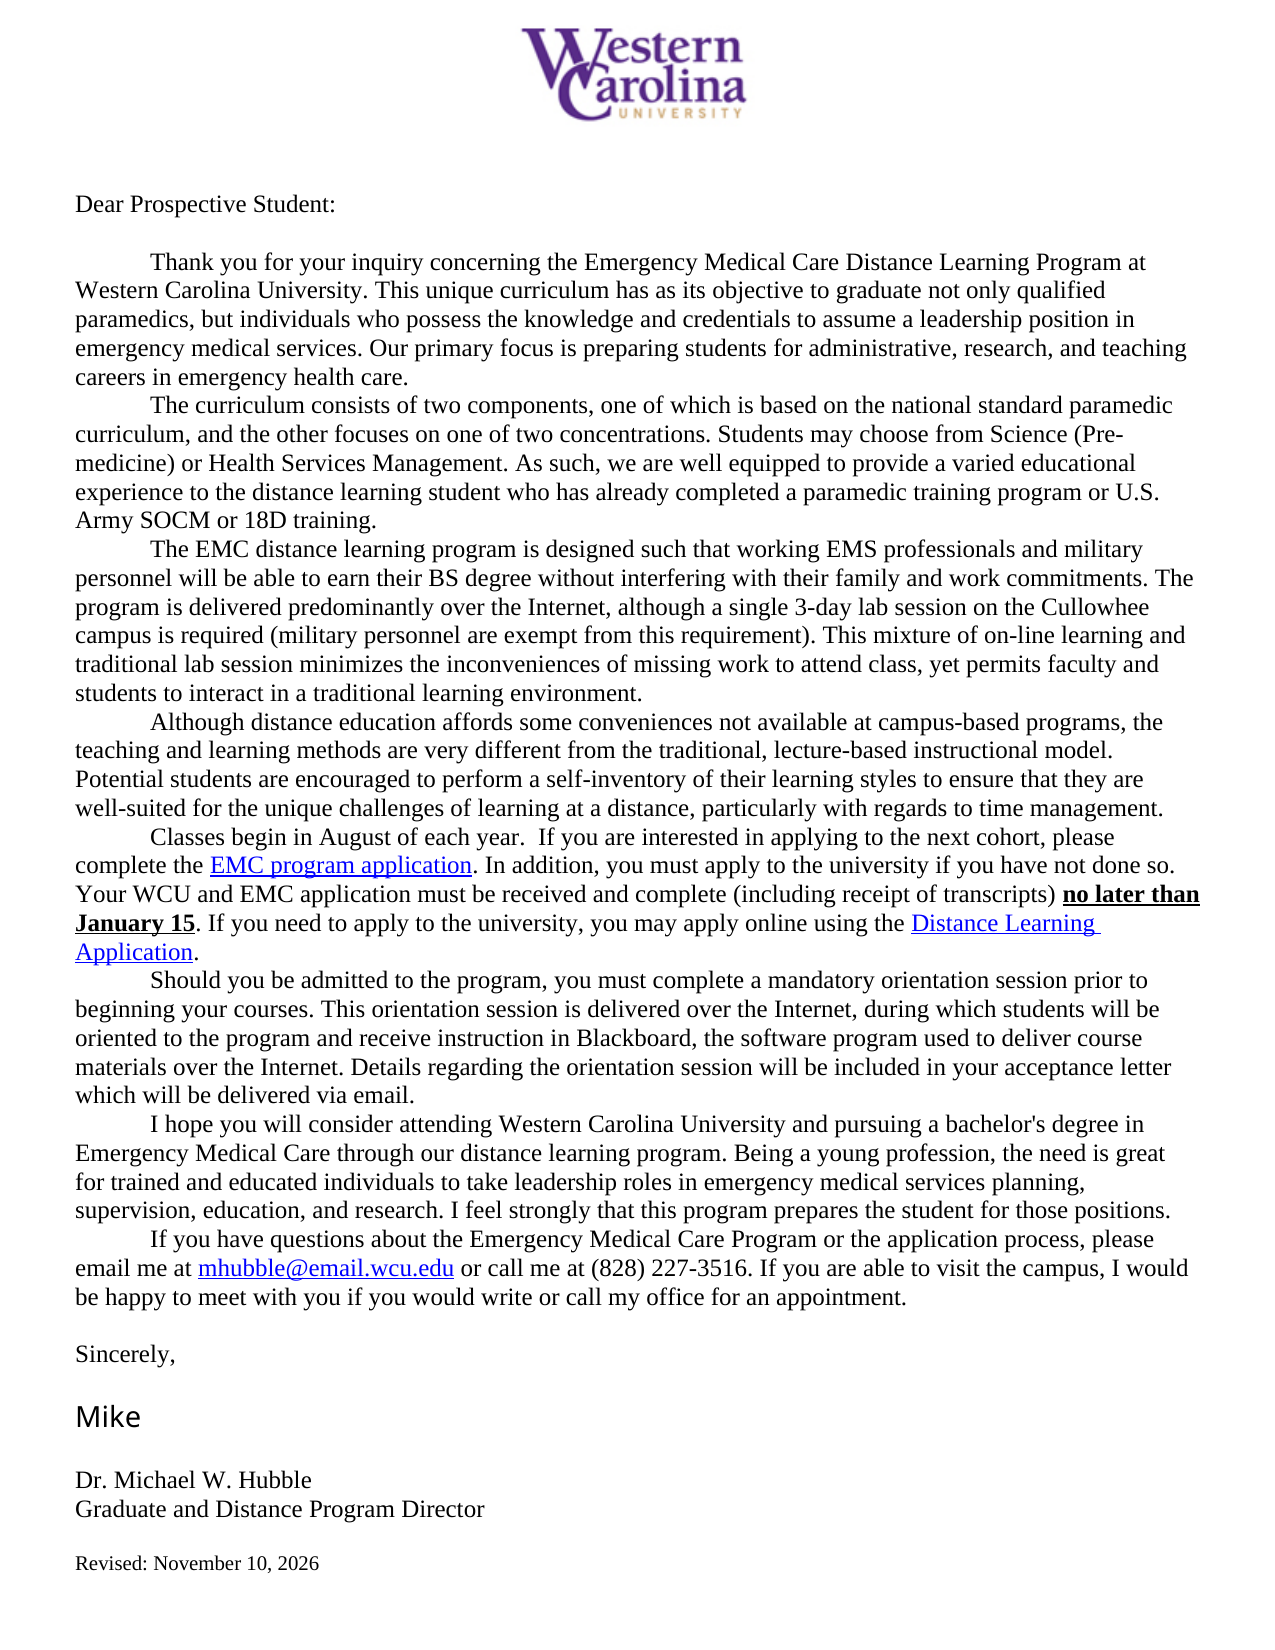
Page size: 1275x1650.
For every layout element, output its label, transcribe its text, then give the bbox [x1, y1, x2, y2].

text The EMC distance learning program is designed such that working EMS professionals and military personnel will be able to earn their BS degree without interfering with their family and work commitments. The program is delivered predominantly over the Internet, although a single 3-day lab session on the Cullowhee campus is required (military personnel are exempt from this requirement). This mixture of on-line learning and traditional lab session minimizes the inconveniences of missing work to attend class, yet permits faculty and students to interact in a traditional learning environment. [75, 534, 1200, 707]
text Sincerely, [75, 1339, 1200, 1368]
picture [466, 13, 809, 139]
text Classes begin in August of each year. If you are interested in applying to the next cohort, please complete the EMC program application. In addition, you must apply to the university if you have not done so. Your WCU and EMC application must be received and complete (including receipt of transcripts) no later than January 15. If you need to apply to the university, you may apply online using the Distance Learning Application. [75, 822, 1200, 965]
text If you have questions about the Emergency Medical Care Program or the application process, please email me at mhubble@email.wcu.edu or call me at (828) 227-3516. If you are able to visit the campus, I would be happy to meet with you if you would write or call my office for an appointment. [75, 1224, 1200, 1310]
text Although distance education affords some conveniences not available at campus-based programs, the teaching and learning methods are very different from the traditional, lecture-based instructional model. Potential students are encouraged to perform a self-inventory of their learning styles to ensure that they are well-suited for the unique challenges of learning at a distance, particularly with regards to time management. [75, 707, 1200, 822]
text Dear Prospective Student: [75, 189, 1200, 218]
text The curriculum consists of two components, one of which is based on the national standard paramedic curriculum, and the other focuses on one of two concentrations. Students may choose from Science (Pre-medicine) or Health Services Management. As such, we are well equipped to provide a varied educational experience to the distance learning student who has already completed a paramedic training program or U.S. Army SOCM or 18D training. [75, 390, 1200, 534]
text Thank you for your inquiry concerning the Emergency Medical Care Distance Learning Program at Western Carolina University. This unique curriculum has as its objective to graduate not only qualified paramedics, but individuals who possess the knowledge and credentials to assume a leadership position in emergency medical services. Our primary focus is preparing students for administrative, research, and teaching careers in emergency health care. [75, 247, 1200, 390]
text Graduate and Distance Program Director [75, 1494, 1200, 1522]
text Dr. Michael W. Hubble [75, 1465, 1200, 1494]
text Should you be admitted to the program, you must complete a mandatory orientation session prior to beginning your courses. This orientation session is delivered over the Internet, during which students will be oriented to the program and receive instruction in Blackboard, the software program used to deliver course materials over the Internet. Details regarding the orientation session will be included in your acceptance letter which will be delivered via email. [75, 965, 1200, 1109]
text I hope you will consider attending and pursuing a bachelor's degree in Emergency Medical Care through our distance learning program. Being a young profession, the need is great for trained and educated individuals to take leadership roles in emergency medical services planning, supervision, education, and research. I feel strongly that this program prepares the student for those positions. [75, 1109, 1200, 1224]
text Mike [75, 1397, 1200, 1436]
